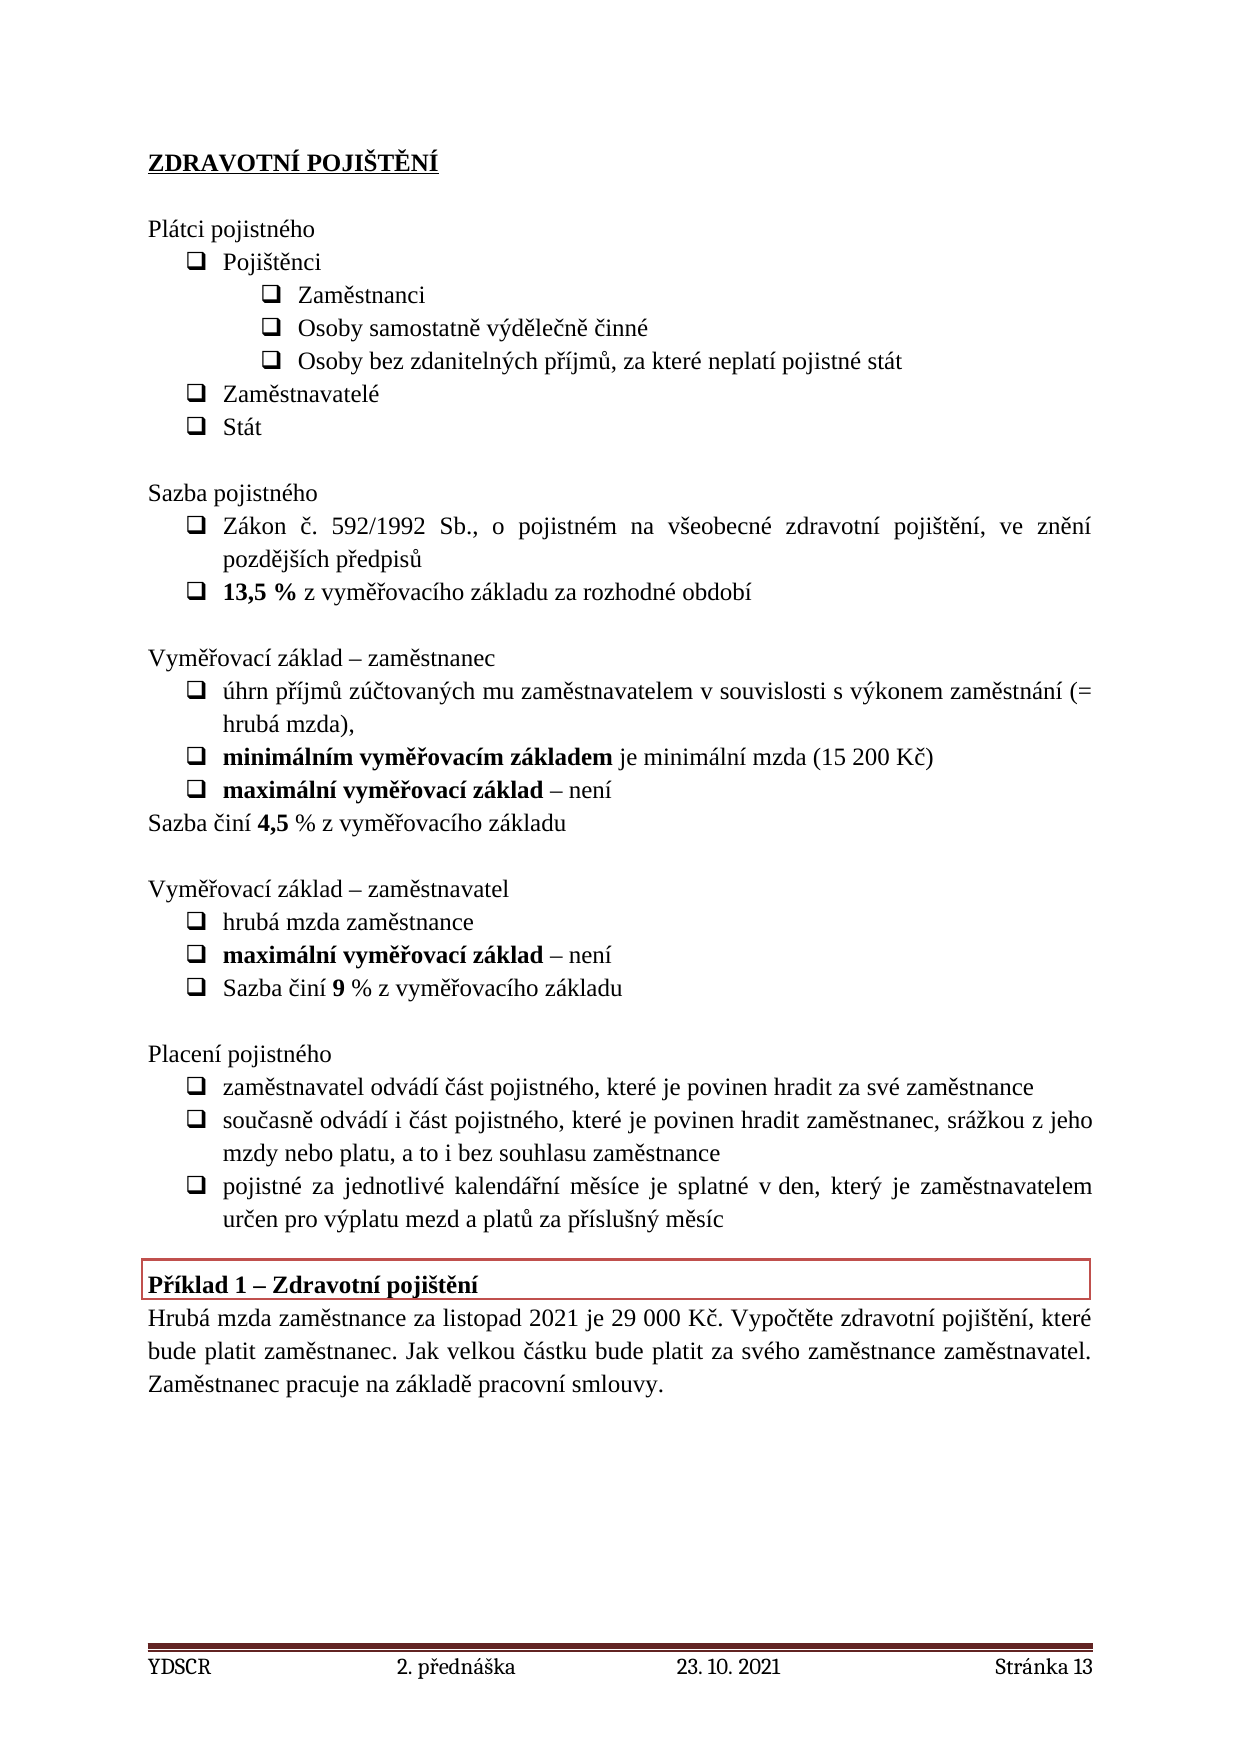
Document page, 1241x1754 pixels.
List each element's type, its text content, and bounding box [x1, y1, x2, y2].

list 13,5 % z vyměřovacího základu za rozhodné období [185, 577, 1093, 606]
text Plátci pojistného [148, 214, 1093, 242]
list Osoby samostatně výdělečně činné [260, 313, 1093, 341]
list Zaměstnavatelé [185, 379, 1093, 407]
list maximální vyměřovací základ – není [185, 775, 1093, 804]
list úhrn příjmů zúčtovaných mu zaměstnavatelem v souvislosti s výkonem zaměstnání (= hrubá mzda), [185, 676, 1093, 738]
text Vyměřovací základ – zaměstnavatel [148, 874, 1093, 903]
list maximální vyměřovací základ – není [185, 940, 1093, 969]
list Zákon č. 592/1992 Sb., o pojistném na všeobecné zdravotní pojištění, ve znění pozdějších předpisů [185, 511, 1093, 573]
list Zaměstnanci [260, 280, 1093, 308]
text ZDRAVOTNÍ POJIŠTĚNÍ [148, 148, 1093, 176]
list pojistné za jednotlivé kalendářní měsíce je splatné v den, který je zaměstnavatelem určen pro výplatu mezd a platů za příslušný měsíc [185, 1171, 1093, 1233]
list Osoby bez zdanitelných příjmů, za které neplatí pojistné stát [260, 346, 1093, 374]
list Sazba činí 9 % z vyměřovacího základu [185, 973, 1093, 1002]
list minimálním vyměřovacím základem je minimální mzda (15 200 Kč) [185, 742, 1093, 771]
list Pojištěnci [185, 247, 1093, 275]
list současně odvádí i část pojistného, které je povinen hradit zaměstnanec, srážkou z jeho mzdy nebo platu, a to i bez souhlasu zaměstnance [185, 1105, 1093, 1167]
text Příklad 1 – Zdravotní pojištění [148, 1270, 1089, 1298]
list zaměstnavatel odvádí část pojistného, které je povinen hradit za své zaměstnance [185, 1072, 1093, 1101]
list hrubá mzda zaměstnance [185, 907, 1093, 936]
text Vyměřovací základ – zaměstnanec [148, 643, 1093, 672]
text Hrubá mzda zaměstnance za listopad 2021 je 29 000 Kč. Vypočtěte zdravotní pojištění, které bude platit zaměstnanec. Jak velkou částku bude platit za svého zaměstnance zaměstnavatel. Zaměstnanec pracuje na základě pracovní smlouvy. [148, 1303, 1093, 1398]
text Placení pojistného [148, 1039, 1093, 1068]
text Sazba činí 4,5 % z vyměřovacího základu [148, 808, 1093, 837]
text Sazba pojistného [148, 478, 1093, 507]
list Stát [185, 412, 1093, 441]
